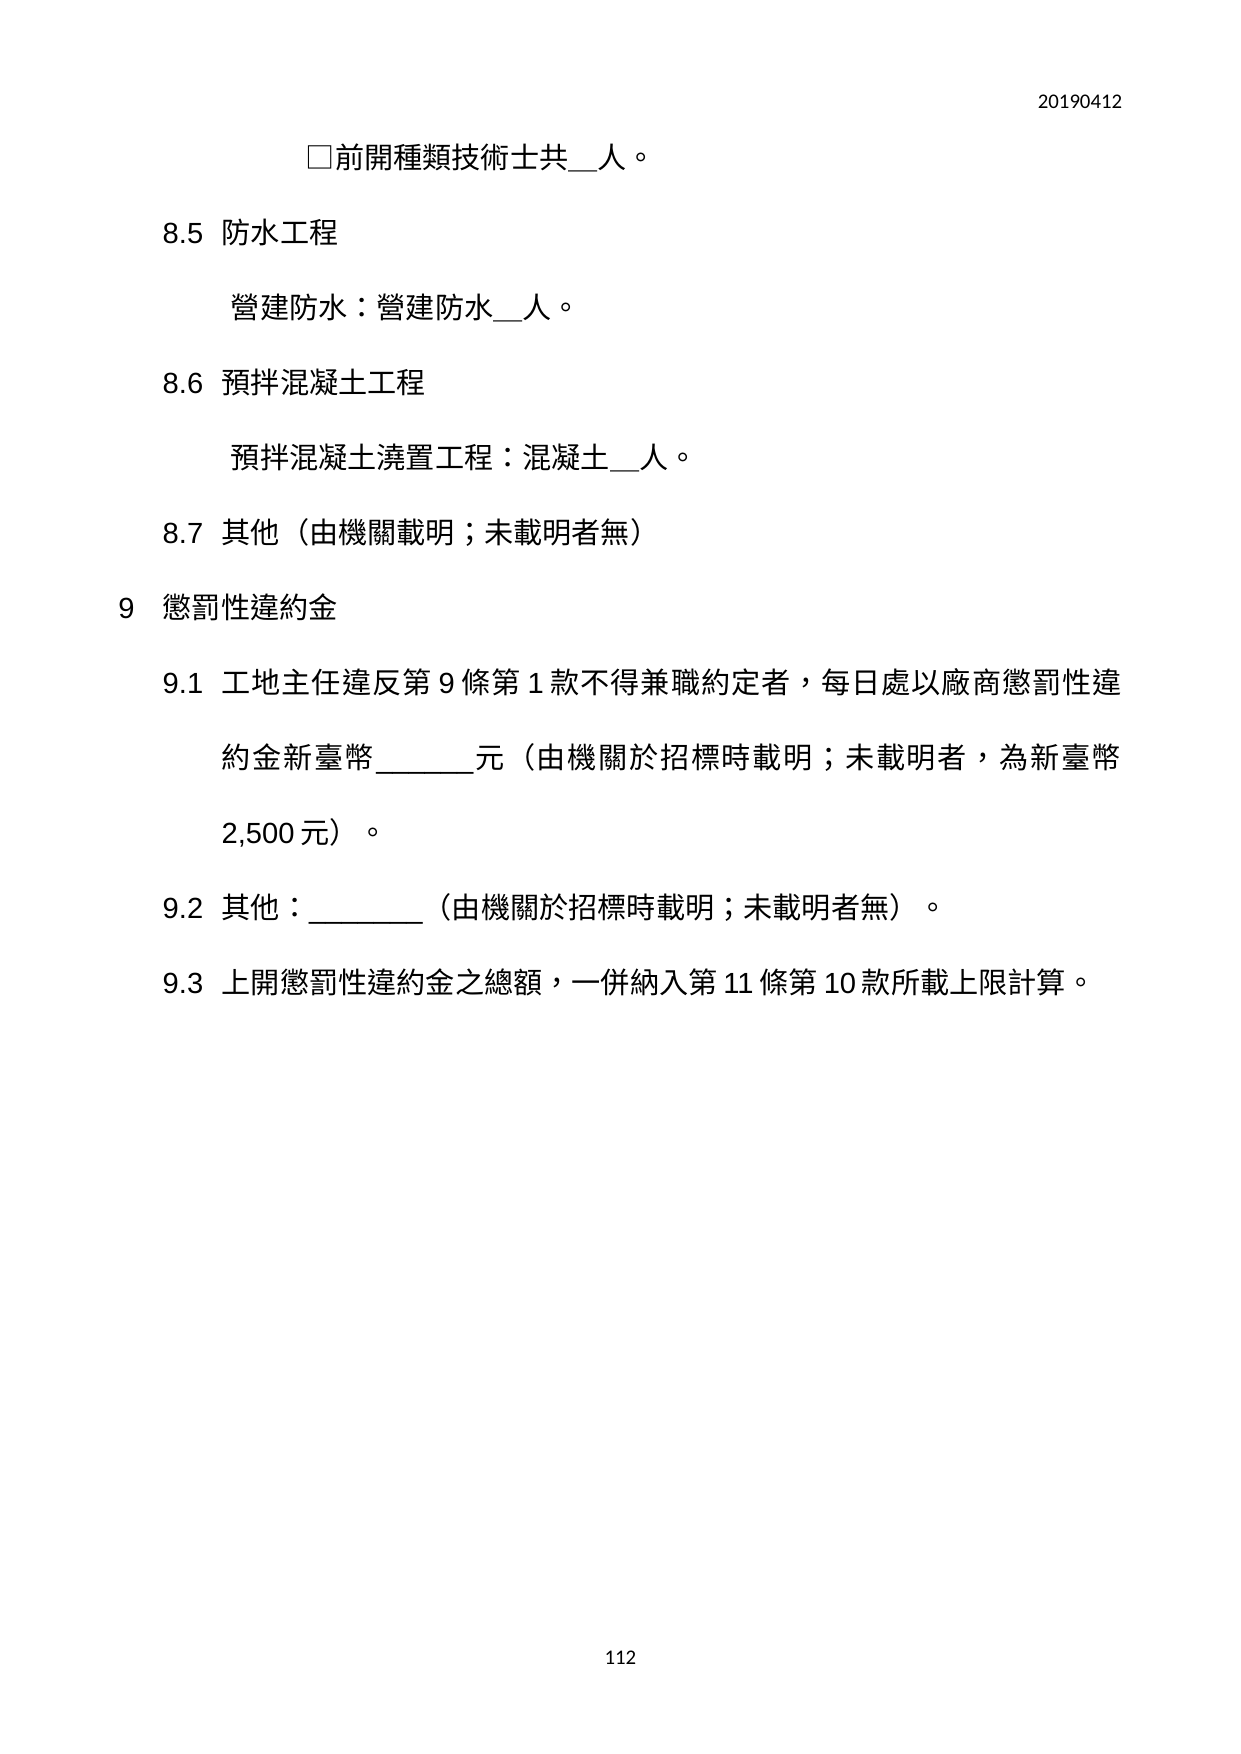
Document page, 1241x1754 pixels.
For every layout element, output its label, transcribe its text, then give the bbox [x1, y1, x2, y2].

list 其他（由機關載明；未載明者無） [162, 493, 1122, 568]
list 懲罰性違約金 [118, 568, 1122, 643]
list 其他：_______（由機關於招標時載明；未載明者無）。 [162, 868, 1122, 943]
list 預拌混凝土工程 預拌混凝土澆置工程：混凝土＿人。 [162, 343, 1122, 493]
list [207, 118, 1122, 193]
list 防水工程 營建防水：營建防水＿人。 [162, 193, 1122, 343]
list 上開懲罰性違約金之總額，一併納入第11條第10款所載上限計算。 [162, 943, 1122, 1018]
list 工地主任違反第9條第1款不得兼職約定者，每日處以廠商懲罰性違約金新臺幣______元（由機關於招標時載明；未載明者，為新臺幣2,500元）。 [162, 643, 1122, 868]
